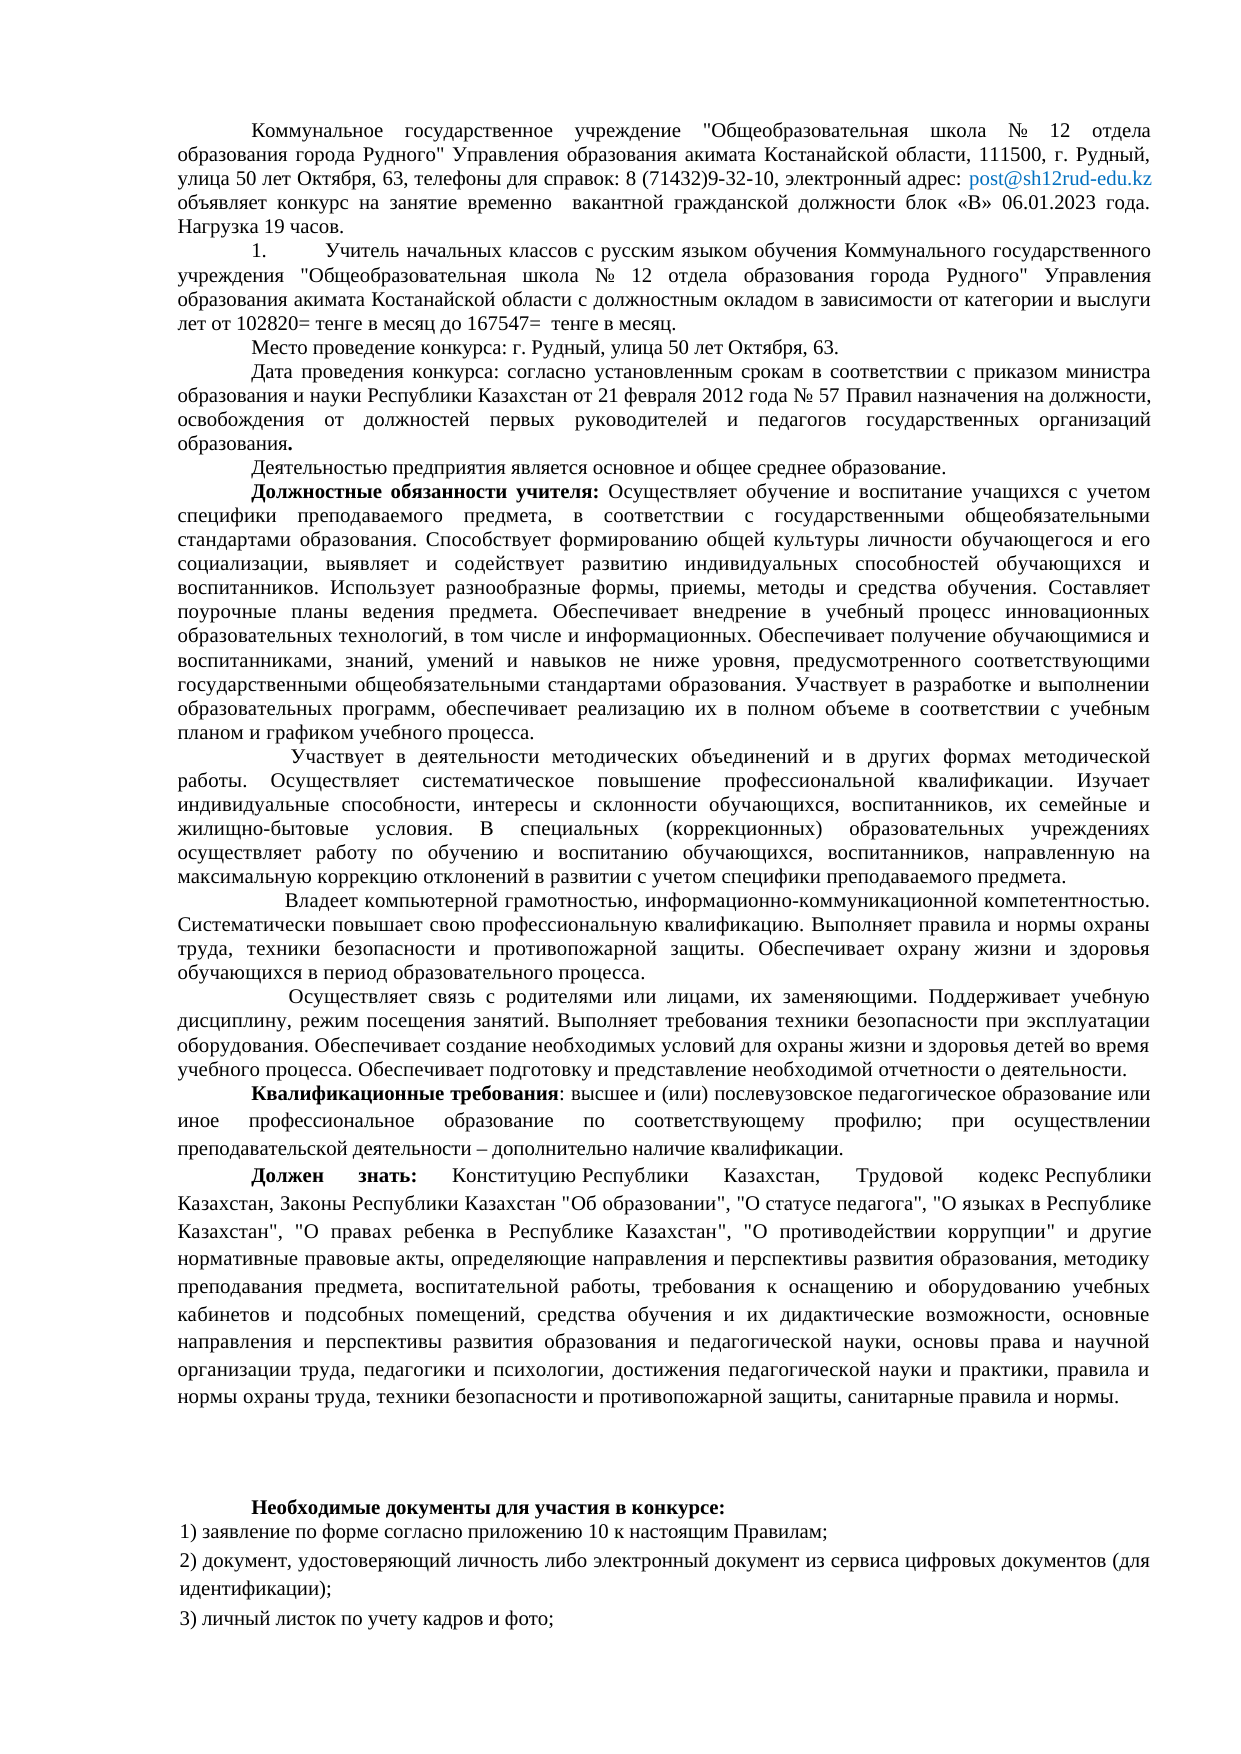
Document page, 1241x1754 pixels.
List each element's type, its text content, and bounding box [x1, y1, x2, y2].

list Учитель начальных классов с русским языком обучения Коммунального государственного учреждения "Общеобразовательная школа № 12 отдела образования города Рудного" Управления образования акимата Костанайской области с должностным окладом в зависимости от категории и выслуги лет от 102820= тенге в месяц до 167547= тенге в месяц. [177, 238, 1152, 335]
text 2) документ, удостоверяющий личность либо электронный документ из сервиса цифровых документов (для идентификации); [179, 1548, 1152, 1600]
text 1) заявление по форме согласно приложению 10 к настоящим Правилам; [179, 1519, 1152, 1543]
text Осуществляет связь с родителями или лицами, их заменяющими. Поддерживает учебную дисциплину, режим посещения занятий. Выполняет требования техники безопасности при эксплуатации оборудования. Обеспечивает создание необходимых условий для охраны жизни и здоровья детей во время учебного процесса. Обеспечивает подготовку и представление необходимой отчетности о деятельности. [177, 984, 1152, 1081]
text Дата проведения конкурса: согласно установленным срокам в соответствии с приказом министра образования и науки Республики Казахстан от 21 февраля 2012 года № 57 Правил назначения на должности, освобождения от должностей первых руководителей и педагогов государственных организаций образования. [177, 359, 1152, 455]
text Должен знать: Конституцию Республики Казахстан, Трудовой кодекс Республики Казахстан, Законы Республики Казахстан "Об образовании", "О статусе педагога", "О языках в Республике Казахстан", "О правах ребенка в Республике Казахстан", "О противодействии коррупции" и другие нормативные правовые акты, определяющие направления и перспективы развития образования, методику преподавания предмета, воспитательной работы, требования к оснащению и оборудованию учебных кабинетов и подсобных помещений, средства обучения и их дидактические возможности, основные направления и перспективы развития образования и педагогической науки, основы права и научной организации труда, педагогики и психологии, достижения педагогической науки и практики, правила и нормы охраны труда, техники безопасности и противопожарной защиты, санитарные правила и нормы. [177, 1163, 1152, 1408]
text Квалификационные требования: высшее и (или) послевузовское педагогическое образование или иное профессиональное образование по соответствующему профилю; при осуществлении преподавательской деятельности – дополнительно наличие квалификации. [177, 1081, 1152, 1160]
text Должностные обязанности учителя: Осуществляет обучение и воспитание учащихся с учетом специфики преподаваемого предмета, в соответствии с государственными общеобязательными стандартами образования. Способствует формированию общей культуры личности обучающегося и его социализации, выявляет и содействует развитию индивидуальных способностей обучающихся и воспитанников. Использует разнообразные формы, приемы, методы и средства обучения. Составляет поурочные планы ведения предмета. Обеспечивает внедрение в учебный процесс инновационных образовательных технологий, в том числе и информационных. Обеспечивает получение обучающимися и воспитанниками, знаний, умений и навыков не ниже уровня, предусмотренного соответствующими государственными общеобязательными стандартами образования. Участвует в разработке и выполнении образовательных программ, обеспечивает реализацию их в полном объеме в соответствии с учебным планом и графиком учебного процесса. [177, 479, 1152, 744]
text 3) личный листок по учету кадров и фото; [179, 1606, 1152, 1630]
text Необходимые документы для участия в конкурсе: [177, 1495, 1152, 1519]
text Деятельностью предприятия является основное и общее среднее образование. [177, 455, 1152, 479]
text Участвует в деятельности методических объединений и в других формах методической работы. Осуществляет систематическое повышение профессиональной квалификации. Изучает индивидуальные способности, интересы и склонности обучающихся, воспитанников, их семейные и жилищно-бытовые условия. В специальных (коррекционных) образовательных учреждениях осуществляет работу по обучению и воспитанию обучающихся, воспитанников, направленную на максимальную коррекцию отклонений в развитии с учетом специфики преподаваемого предмета. [177, 744, 1152, 888]
text Место проведение конкурса: г. Рудный, улица 50 лет Октября, 63. [177, 335, 1152, 359]
text Коммунальное государственное учреждение "Общеобразовательная школа № 12 отдела образования города Рудного" Управления образования акимата Костанайской области, 111500, г. Рудный, улица 50 лет Октября, 63, телефоны для справок: 8 (71432)9-32-10, электронный адрес: post@sh12rud-edu.kz объявляет конкурс на занятие временно вакантной гражданской должности блок «В» 06.01.2023 года. Нагрузка 19 часов. [177, 118, 1152, 238]
text Владеет компьютерной грамотностью, информационно-коммуникационной компетентностью. Систематически повышает свою профессиональную квалификацию. Выполняет правила и нормы охраны труда, техники безопасности и противопожарной защиты. Обеспечивает охрану жизни и здоровья обучающихся в период образовательного процесса. [177, 888, 1152, 984]
